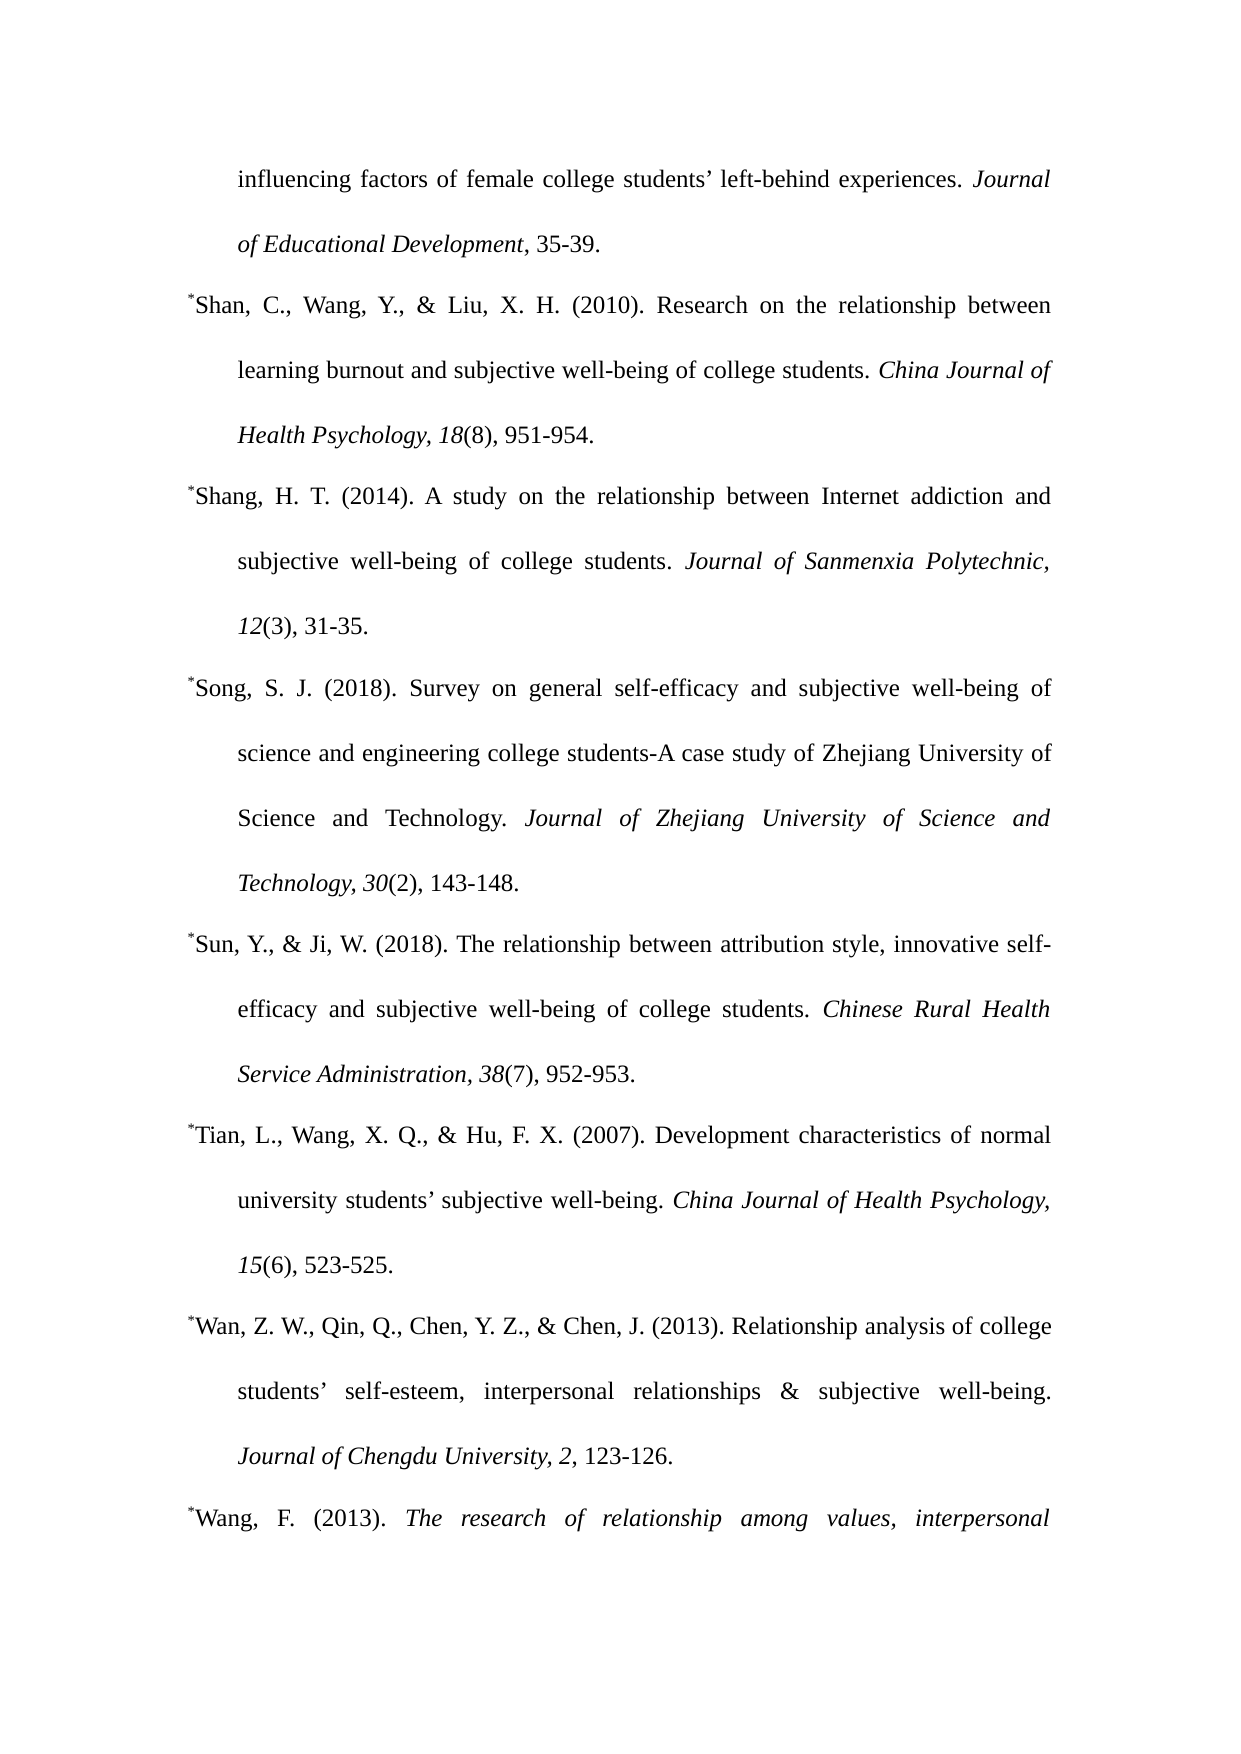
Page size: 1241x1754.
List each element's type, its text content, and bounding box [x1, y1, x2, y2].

text *Song, S. J. (2018). Survey on general self-efficacy and subjective well-being of science and engineering college students-A case study of Zhejiang University of Science and Technology. Journal of Zhejiang University of Science and Technology, 30(2), 143-148. [187, 671, 1053, 898]
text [187, 1501, 1053, 1533]
text *Shan, C., Wang, Y., & Liu, X. H. (2010). Research on the relationship between learning burnout and subjective well-being of college students. China Journal of Health Psychology, 18(8), 951-954. [187, 288, 1053, 451]
text *Shang, H. T. (2014). A study on the relationship between Internet addiction and subjective well-being of college students. Journal of Sanmenxia Polytechnic, 12(3), 31-35. [187, 479, 1053, 642]
text *Wan, Z. W., Qin, Q., Chen, Y. Z., & Chen, J. (2013). Relationship analysis of college students’ self-esteem, interpersonal relationships & subjective well-being. Journal of Chengdu University, 2, 123-126. [187, 1309, 1053, 1472]
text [187, 162, 1053, 259]
text *Tian, L., Wang, X. Q., & Hu, F. X. (2007). Development characteristics of normal university students’ subjective well-being. China Journal of Health Psychology, 15(6), 523-525. [187, 1118, 1053, 1281]
text *Sun, Y., & Ji, W. (2018). The relationship between attribution style, innovative self-efficacy and subjective well-being of college students. Chinese Rural Health Service Administration, 38(7), 952-953. [187, 927, 1053, 1089]
